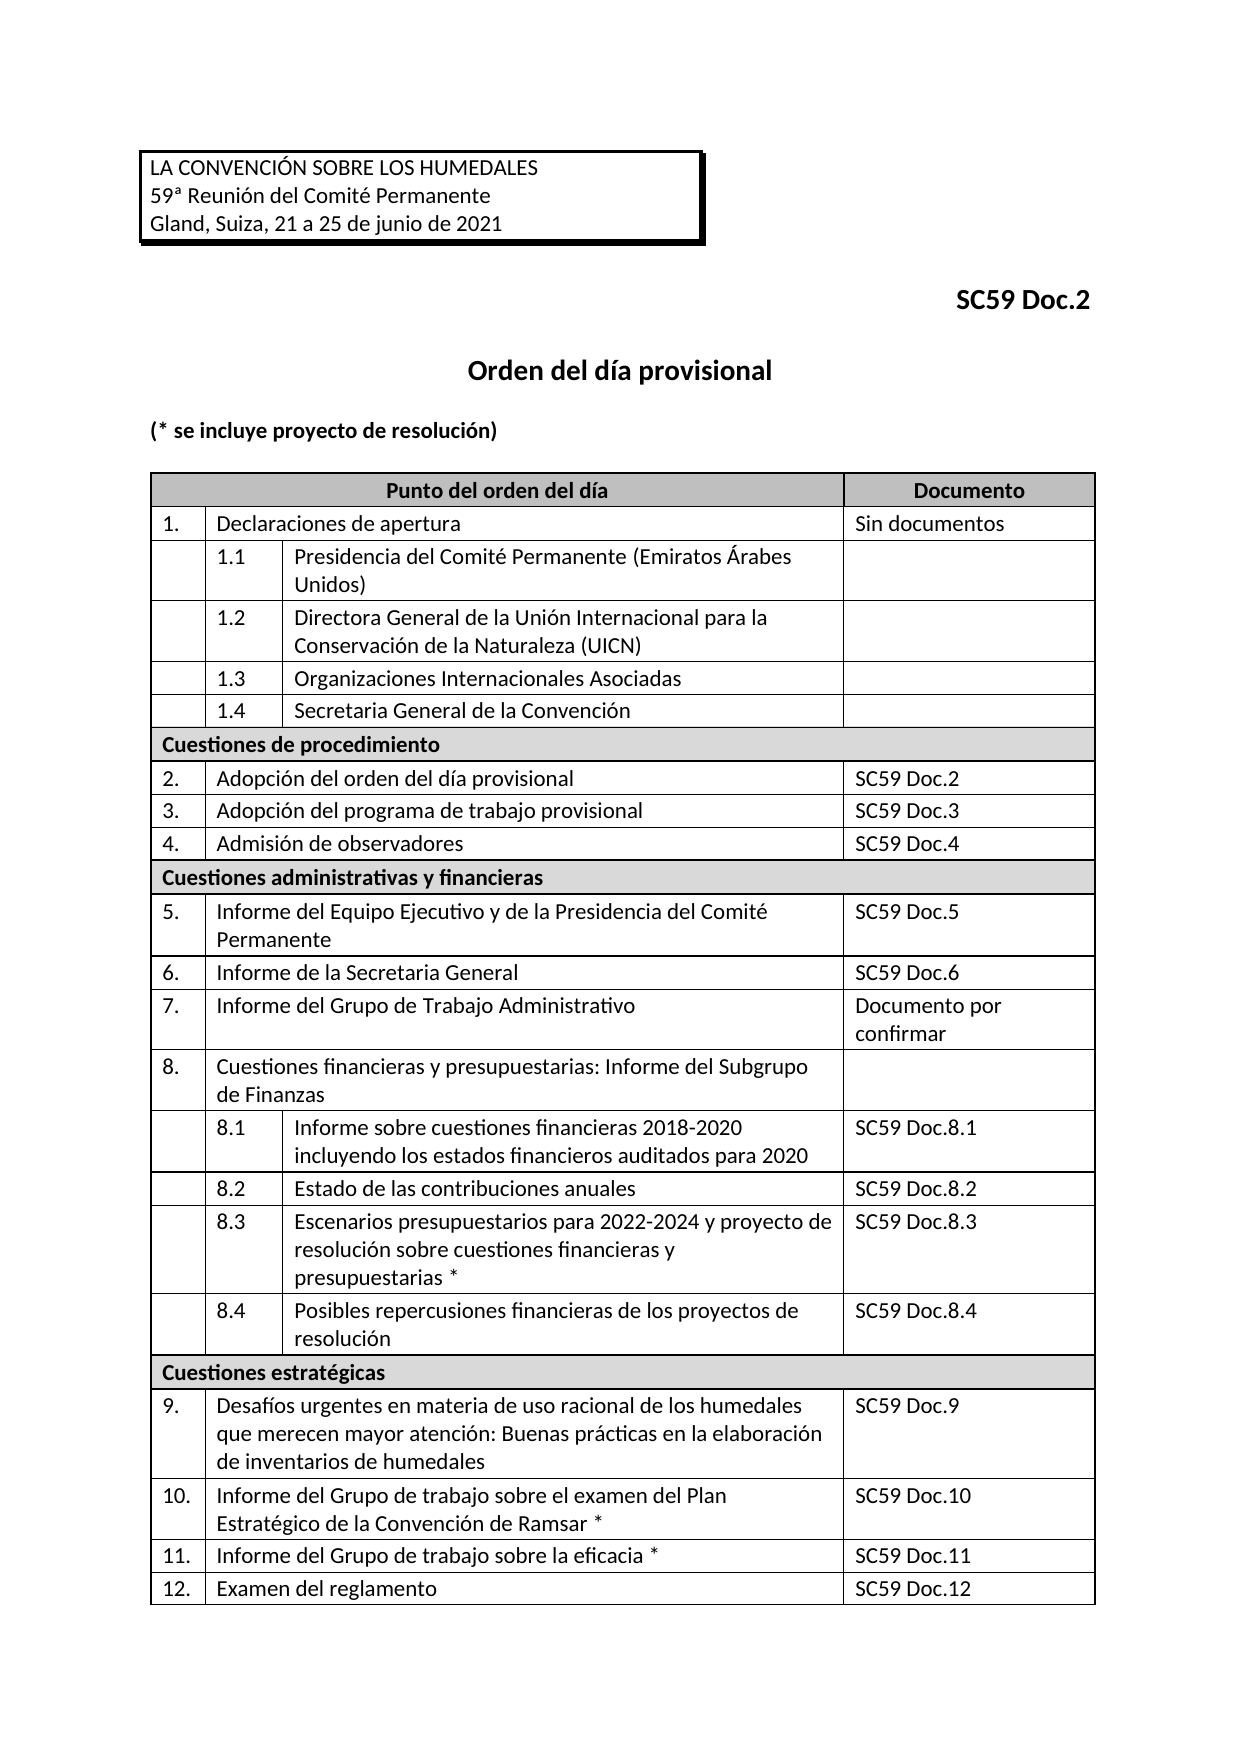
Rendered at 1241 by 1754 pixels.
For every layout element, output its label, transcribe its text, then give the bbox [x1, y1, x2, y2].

table_cell [152, 1294, 205, 1354]
text Orden del día provisional [150, 352, 1090, 388]
table_cell Admisión de observadores [206, 828, 843, 859]
text (* se incluye proyecto de resolución) [150, 416, 1090, 444]
table_cell [152, 1111, 205, 1171]
table_cell [152, 1206, 205, 1293]
table_cell [844, 601, 1094, 661]
table_cell [844, 1050, 1094, 1110]
table_cell Directora General de la Unión Internacional para la Conservación de la Naturaleza (UICN) [283, 601, 843, 661]
table_cell SC59 Doc.2 [844, 762, 1094, 794]
table_cell 3. [152, 795, 205, 827]
table_cell 9. [152, 1390, 205, 1478]
table_cell Informe del Grupo de Trabajo Administrativo [206, 990, 843, 1049]
table_cell 8.2 [206, 1173, 282, 1204]
table_cell 1.2 [206, 601, 282, 661]
table_cell SC59 Doc.3 [844, 795, 1094, 827]
table_cell SC59 Doc.11 [844, 1540, 1094, 1572]
table_cell [152, 695, 205, 726]
table_cell SC59 Doc.8.4 [844, 1294, 1094, 1354]
table_cell SC59 Doc.5 [844, 895, 1094, 955]
table_cell 12. [152, 1573, 205, 1604]
table_cell SC59 Doc.4 [844, 828, 1094, 859]
table_cell Cuestiones de procedimiento [152, 728, 1094, 760]
table_cell 7. [152, 990, 205, 1049]
table_cell SC59 Doc.8.1 [844, 1111, 1094, 1171]
table_cell SC59 Doc.9 [844, 1390, 1094, 1478]
table_cell 1.4 [206, 695, 282, 726]
table_cell Cuestiones financieras y presupuestarias: Informe del Subgrupo de Finanzas [206, 1050, 843, 1110]
table_cell 8. [152, 1050, 205, 1110]
table_cell 11. [152, 1540, 205, 1572]
table_cell 8.1 [206, 1111, 282, 1171]
table_cell Documento por confirmar [844, 990, 1094, 1049]
table_cell SC59 Doc.12 [844, 1573, 1094, 1604]
table_cell SC59 Doc.10 [844, 1479, 1094, 1539]
table_cell Sin documentos [844, 507, 1094, 539]
table_cell Escenarios presupuestarios para 2022-2024 y proyecto de resolución sobre cuestiones financieras y presupuestarias * [283, 1206, 843, 1293]
table_cell 5. [152, 895, 205, 955]
table_cell 1.3 [206, 662, 282, 694]
table_cell [152, 662, 205, 694]
table_cell SC59 Doc.6 [844, 957, 1094, 989]
table_header Punto del orden del día [152, 474, 843, 506]
table_cell SC59 Doc.8.3 [844, 1206, 1094, 1293]
table_cell Posibles repercusiones financieras de los proyectos de resolución [283, 1294, 843, 1354]
text LA CONVENCIÓN SOBRE LOS HUMEDALES [142, 153, 699, 178]
table_cell Cuestiones administrativas y financieras [152, 861, 1094, 893]
table_cell Examen del reglamento [206, 1573, 843, 1604]
table_cell [844, 662, 1094, 694]
table_cell SC59 Doc.8.2 [844, 1173, 1094, 1204]
table_cell Cuestiones estratégicas [152, 1356, 1094, 1388]
table_cell Declaraciones de apertura [206, 507, 843, 539]
table_cell 8.3 [206, 1206, 282, 1293]
table_cell Secretaria General de la Convención [283, 695, 843, 726]
table_cell 8.4 [206, 1294, 282, 1354]
text 59ª Reunión del Comité Permanente [142, 178, 699, 206]
table_cell [152, 1173, 205, 1204]
table_cell Adopción del programa de trabajo provisional [206, 795, 843, 827]
table_cell Informe del Grupo de trabajo sobre el examen del Plan Estratégico de la Convención de Ramsar * [206, 1479, 843, 1539]
table_cell 2. [152, 762, 205, 794]
text Gland, Suiza, 21 a 25 de junio de 2021 [142, 206, 699, 239]
table_cell 10. [152, 1479, 205, 1539]
table_cell Organizaciones Internacionales Asociadas [283, 662, 843, 694]
table_cell 1. [152, 507, 205, 539]
table_cell 1.1 [206, 541, 282, 600]
table_cell Estado de las contribuciones anuales [283, 1173, 843, 1204]
table_cell [152, 541, 205, 600]
table_cell Informe del Grupo de trabajo sobre la eficacia * [206, 1540, 843, 1572]
table_cell Informe del Equipo Ejecutivo y de la Presidencia del Comité Permanente [206, 895, 843, 955]
table_cell 6. [152, 957, 205, 989]
table_cell 4. [152, 828, 205, 859]
table_header Documento [845, 474, 1094, 506]
table_cell [844, 541, 1094, 600]
table_cell Informe de la Secretaria General [206, 957, 843, 989]
table_cell [152, 601, 205, 661]
table_cell Adopción del orden del día provisional [206, 762, 843, 794]
table_cell Informe sobre cuestiones financieras 2018-2020 incluyendo los estados financieros auditados para 2020 [283, 1111, 843, 1171]
table_cell [844, 695, 1094, 726]
table_cell Presidencia del Comité Permanente (Emiratos Árabes Unidos) [283, 541, 843, 600]
text SC59 Doc.2 [150, 281, 1090, 317]
table_cell Desafíos urgentes en materia de uso racional de los humedales que merecen mayor atención: Buenas prácticas en la elaboración de inventarios de humedales [206, 1390, 843, 1478]
